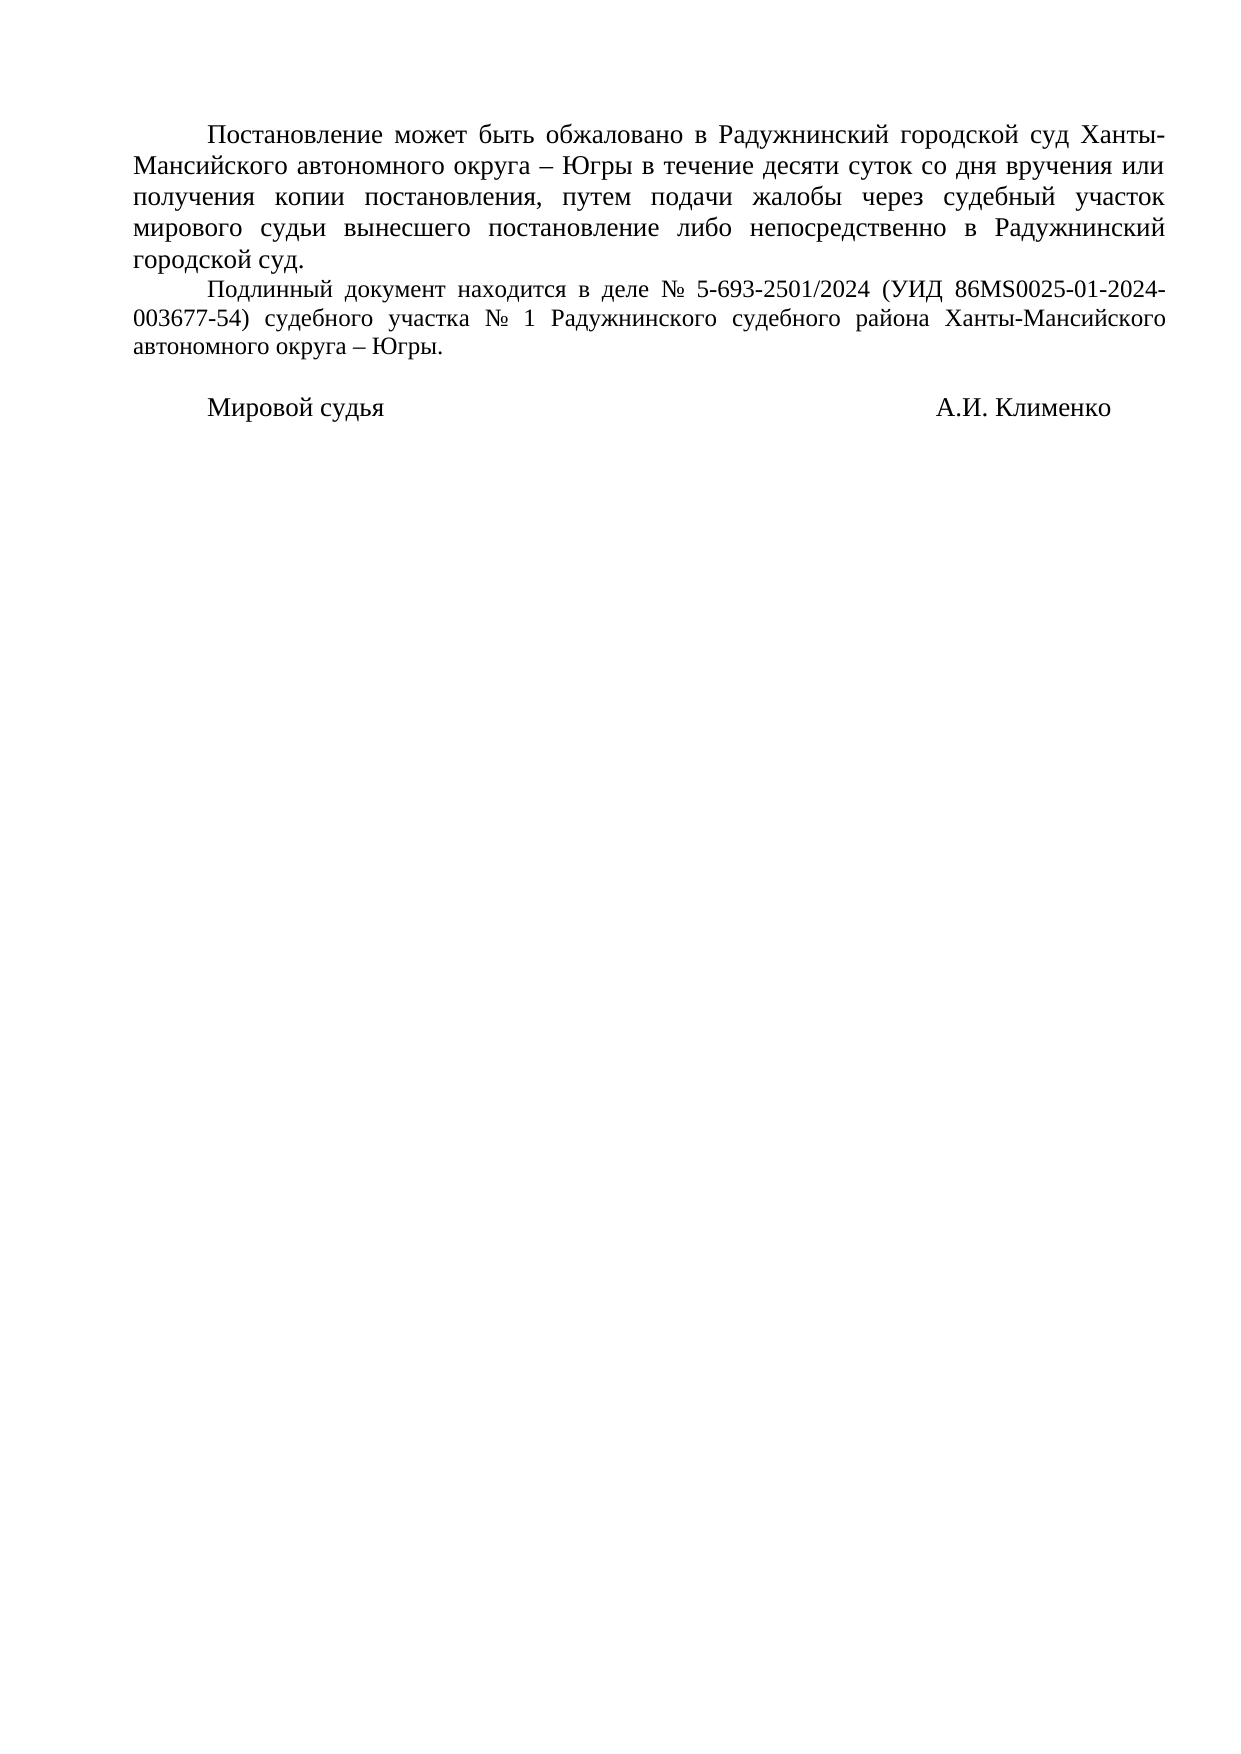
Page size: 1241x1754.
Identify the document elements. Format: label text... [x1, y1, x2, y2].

text Мировой судья А.И. Клименко [133, 391, 1167, 422]
text Подлинный документ находится в деле № 5-693-2501/2024 (УИД 86МS0025-01-2024-003677-54) судебного участка № 1 Радужнинского судебного района Ханты-Мансийского автономного округа – Югры. [133, 274, 1167, 360]
text Постановление может быть обжаловано в Радужнинский городской суд Ханты-Мансийского автономного округа – Югры в течение десяти суток со дня вручения или получения копии постановления, путем подачи жалобы через судебный участок мирового судьи вынесшего постановление либо непосредственно в Радужнинский городской суд. [133, 118, 1167, 274]
